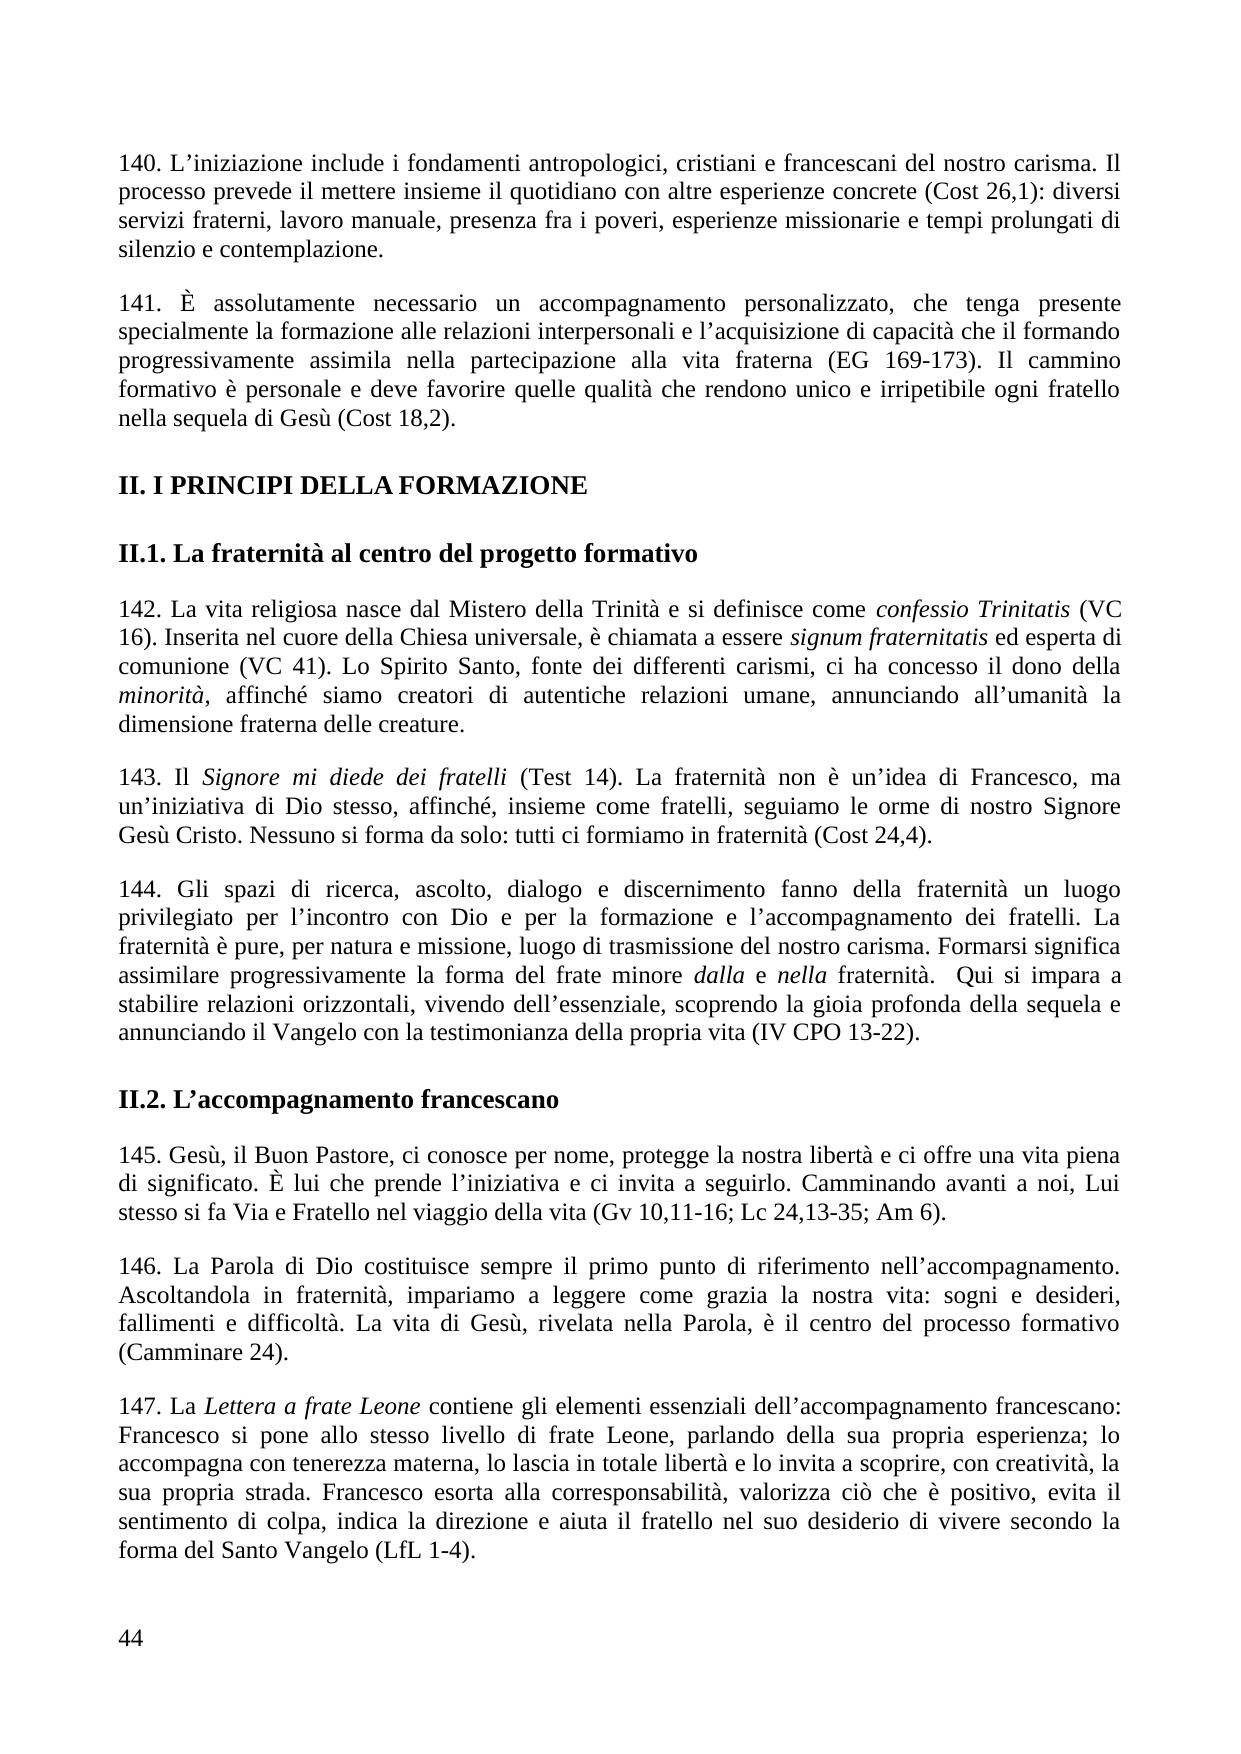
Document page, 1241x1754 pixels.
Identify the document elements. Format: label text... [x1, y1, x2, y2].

text 147. La Lettera a frate Leone contiene gli elementi essenziali dell’accompagnamento francescano: Francesco si pone allo stesso livello di frate Leone, parlando della sua propria esperienza; lo accompagna con tenerezza materna, lo lascia in totale libertà e lo invita a scoprire, con creatività, la sua propria strada. Francesco esorta alla corresponsabilità, valorizza ciò che è positivo, evita il sentimento di colpa, indica la direzione e aiuta il fratello nel suo desiderio di vivere secondo la forma del Santo Vangelo (LfL 1-4). [118, 1391, 1122, 1563]
text 141. È assolutamente necessario un accompagnamento personalizzato, che tenga presente specialmente la formazione alle relazioni interpersonali e l’acquisizione di capacità che il formando progressivamente assimila nella partecipazione alla vita fraterna (EG 169-173). Il cammino formativo è personale e deve favorire quelle qualità che rendono unico e irripetibile ogni fratello nella sequela di Gesù (Cost 18,2). [118, 288, 1122, 431]
subtitle II.1. La fraternità al centro del progetto formativo [118, 537, 1122, 569]
text 140. L’iniziazione include i fondamenti antropologici, cristiani e francescani del nostro carisma. Il processo prevede il mettere insieme il quotidiano con altre esperienze concrete (Cost 26,1): diversi servizi fraterni, lavoro manuale, presenza fra i poveri, esperienze missionarie e tempi prolungati di silenzio e contemplazione. [118, 148, 1122, 263]
text 142. La vita religiosa nasce dal Mistero della Trinità e si definisce come confessio Trinitatis (VC 16). Inserita nel cuore della Chiesa universale, è chiamata a essere signum fraternitatis ed esperta di comunione (VC 41). Lo Spirito Santo, fonte dei differenti carismi, ci ha concesso il dono della minorità, affinché siamo creatori di autentiche relazioni umane, annunciando all’umanità la dimensione fraterna delle creature. [118, 594, 1122, 737]
text 144. Gli spazi di ricerca, ascolto, dialogo e discernimento fanno della fraternità un luogo privilegiato per l’incontro con Dio e per la formazione e l’accompagnamento dei fratelli. La fraternità è pure, per natura e missione, luogo di trasmissione del nostro carisma. Formarsi significa assimilare progressivamente la forma del frate minore dalla e nella fraternità. Qui si impara a stabilire relazioni orizzontali, vivendo dell’essenziale, scoprendo la gioia profonda della sequela e annunciando il Vangelo con la testimonianza della propria vita (IV CPO 13-22). [118, 874, 1122, 1046]
text 143. Il Signore mi diede dei fratelli (Test 14). La fraternità non è un’idea di Francesco, ma un’iniziativa di Dio stesso, affinché, insieme come fratelli, seguiamo le orme di nostro Signore Gesù Cristo. Nessuno si forma da solo: tutti ci formiamo in fraternità (Cost 24,4). [118, 762, 1122, 849]
subtitle II. I principi della formazione [118, 469, 1122, 500]
subtitle II.2. L’accompagnamento francescano [118, 1084, 1122, 1115]
text 146. La Parola di Dio costituisce sempre il primo punto di riferimento nell’accompagnamento. Ascoltandola in fraternità, impariamo a leggere come grazia la nostra vita: sogni e desideri, fallimenti e difficoltà. La vita di Gesù, rivelata nella Parola, è il centro del processo formativo (Camminare 24). [118, 1251, 1122, 1366]
text 145. Gesù, il Buon Pastore, ci conosce per nome, protegge la nostra libertà e ci offre una vita piena di significato. È lui che prende l’iniziativa e ci invita a seguirlo. Camminando avanti a noi, Lui stesso si fa Via e Fratello nel viaggio della vita (Gv 10,11-16; Lc 24,13-35; Am 6). [118, 1140, 1122, 1226]
